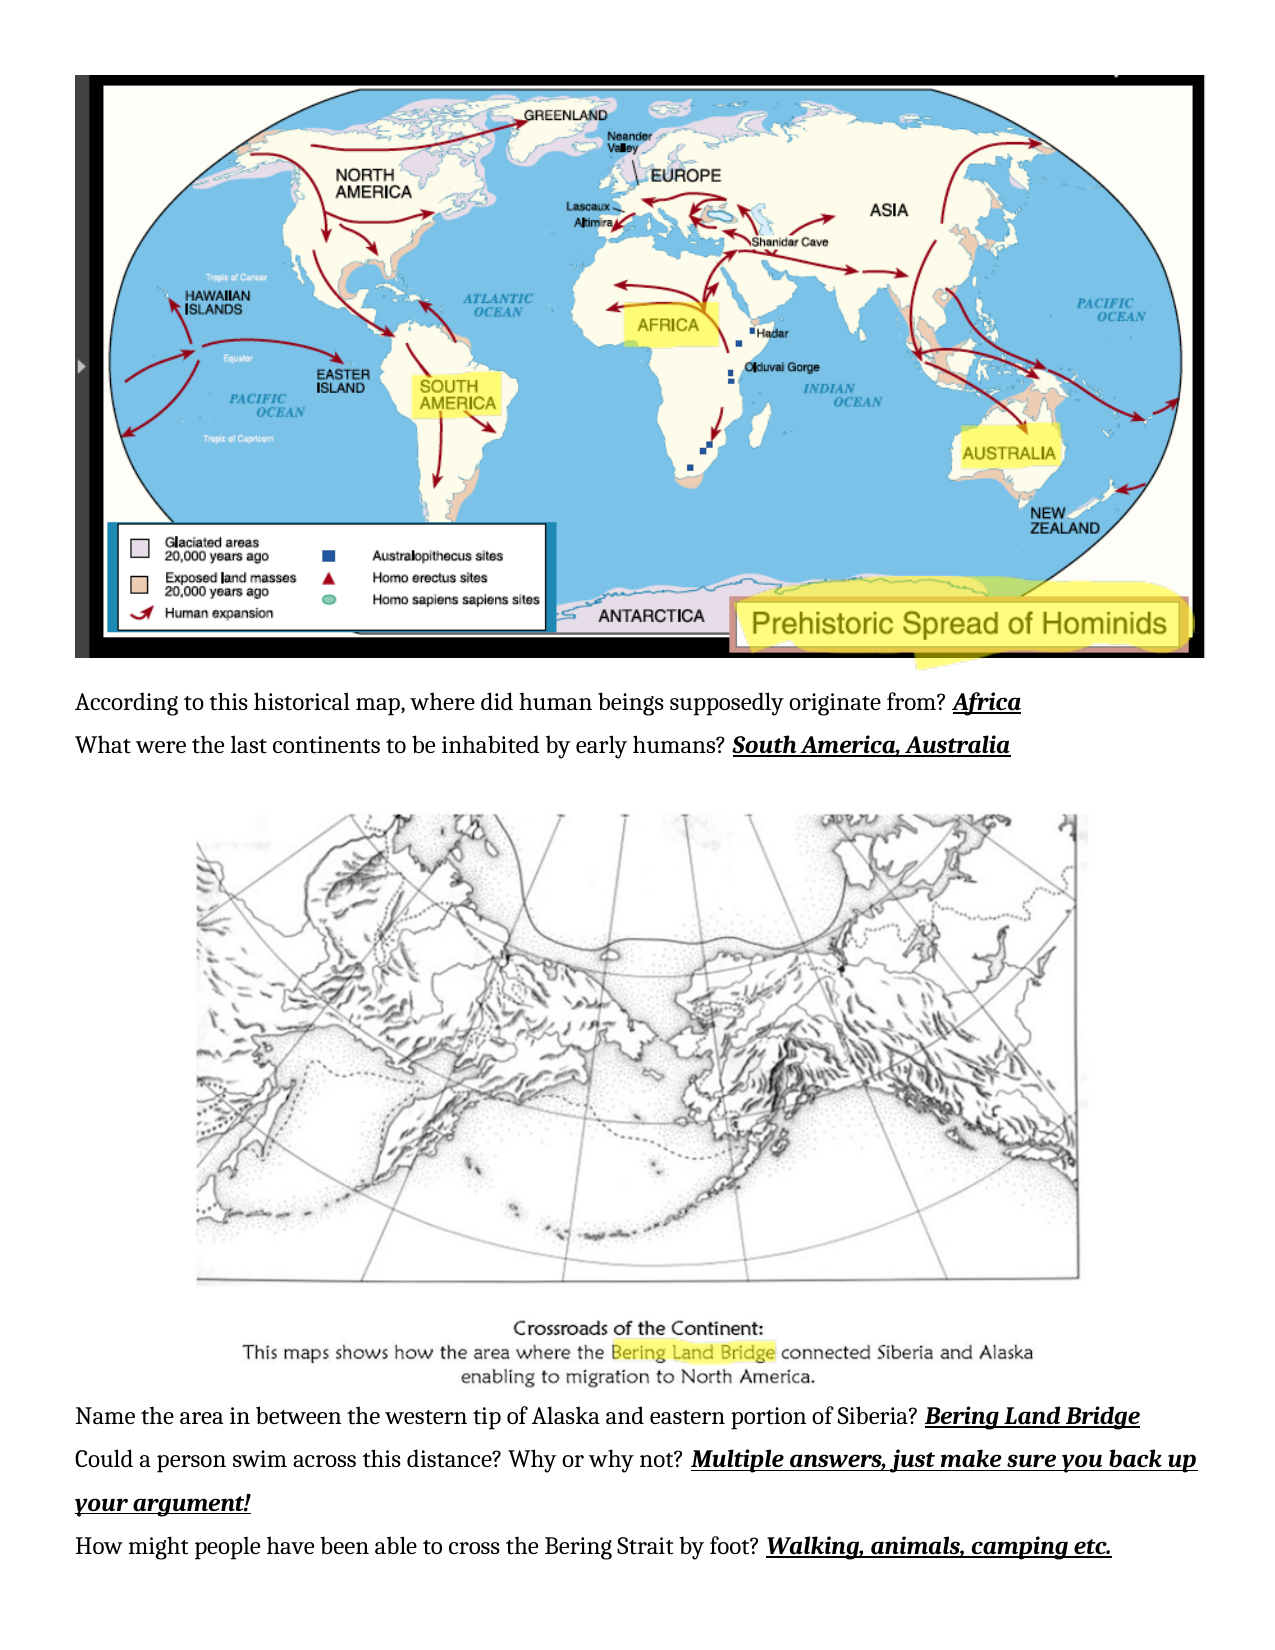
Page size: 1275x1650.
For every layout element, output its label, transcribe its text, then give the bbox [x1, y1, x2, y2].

picture [185, 807, 1090, 1403]
picture [75, 75, 1207, 676]
text According to this historical map, where did human beings supposedly originate from? Africa [75, 688, 1200, 717]
text How might people have been able to cross the Bering Strait by foot? Walking, animals, camping etc. [75, 1532, 1200, 1560]
text Name the area in between the western tip of Alaska and eastern portion of Siberia? Bering Land Bridge [75, 1402, 1200, 1431]
text What were the last continents to be inhabited by early humans? South America, Australia [75, 731, 1200, 760]
text Could a person swim across this distance? Why or why not? Multiple answers, just make sure you back up your argument! [75, 1445, 1200, 1517]
